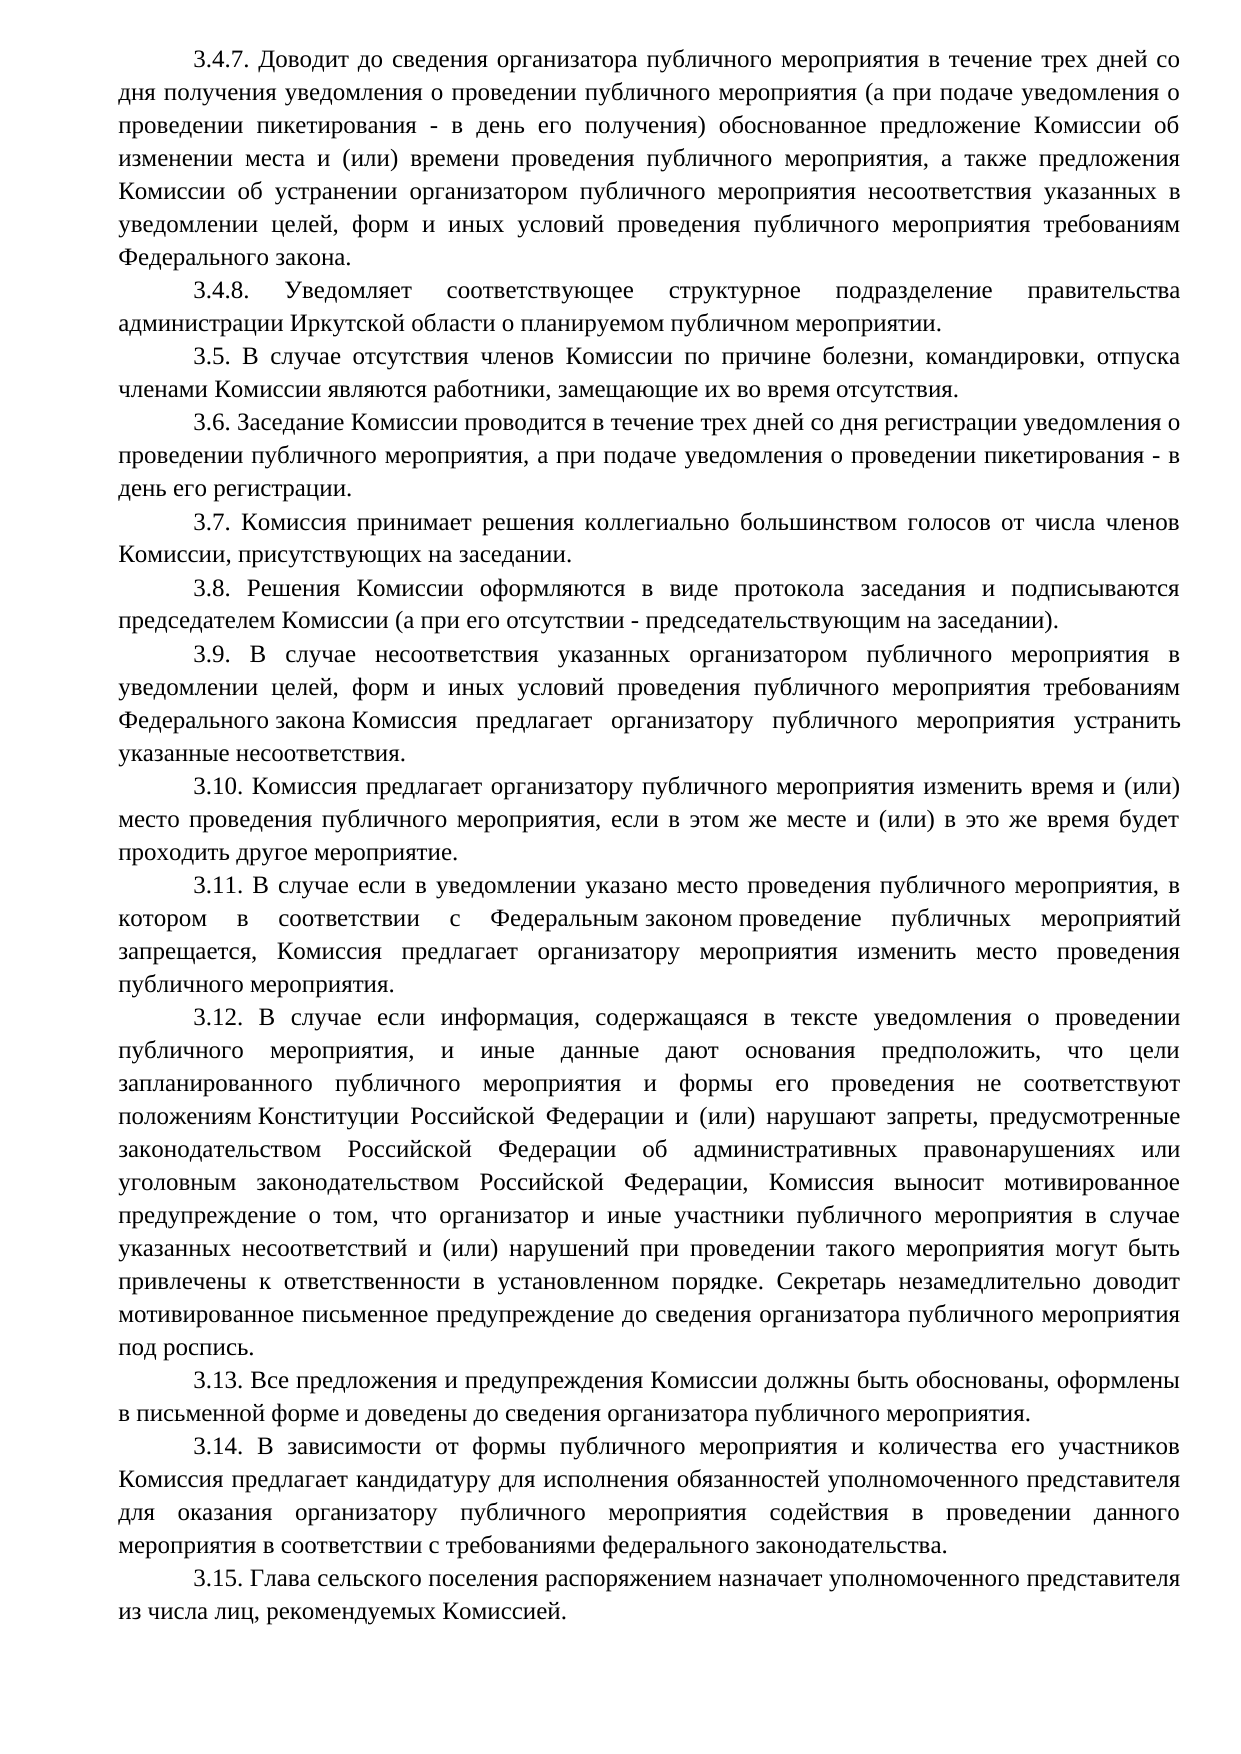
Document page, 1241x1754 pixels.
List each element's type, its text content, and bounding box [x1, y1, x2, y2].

text 3.12. В случае если информация, содержащаяся в тексте уведомления о проведении публичного мероприятия, и иные данные дают основания предположить, что цели запланированного публичного мероприятия и формы его проведения не соответствуют положениям Конституции Российской Федерации и (или) нарушают запреты, предусмотренные законодательством Российской Федерации об административных правонарушениях или уголовным законодательством Российской Федерации, Комиссия выносит мотивированное предупреждение о том, что организатор и иные участники публичного мероприятия в случае указанных несоответствий и (или) нарушений при проведении такого мероприятия могут быть привлечены к ответственности в установленном порядке. Секретарь незамедлительно доводит мотивированное письменное предупреждение до сведения организатора публичного мероприятия под роспись. [118, 1002, 1181, 1361]
text 3.9. В случае несоответствия указанных организатором публичного мероприятия в уведомлении целей, форм и иных условий проведения публичного мероприятия требованиям Федерального закона Комиссия предлагает организатору публичного мероприятия устранить указанные несоответствия. [118, 639, 1181, 766]
text 3.8. Решения Комиссии оформляются в виде протокола заседания и подписываются председателем Комиссии (а при его отсутствии - председательствующим на заседании). [118, 573, 1181, 634]
text 3.5. В случае отсутствия членов Комиссии по причине болезни, командировки, отпуска членами Комиссии являются работники, замещающие их во время отсутствия. [118, 341, 1181, 403]
text 3.10. Комиссия предлагает организатору публичного мероприятия изменить время и (или) место проведения публичного мероприятия, если в этом же месте и (или) в это же время будет проходить другое мероприятие. [118, 771, 1181, 866]
text 3.15. Глава сельского поселения распоряжением назначает уполномоченного представителя из числа лиц, рекомендуемых Комиссией. [118, 1563, 1181, 1625]
text 3.14. В зависимости от формы публичного мероприятия и количества его участников Комиссия предлагает кандидатуру для исполнения обязанностей уполномоченного представителя для оказания организатору публичного мероприятия содействия в проведении данного мероприятия в соответствии с требованиями федерального законодательства. [118, 1431, 1181, 1559]
text 3.4.7. Доводит до сведения организатора публичного мероприятия в течение трех дней со дня получения уведомления о проведении публичного мероприятия (а при подаче уведомления о проведении пикетирования - в день его получения) обоснованное предложение Комиссии об изменении места и (или) времени проведения публичного мероприятия, а также предложения Комиссии об устранении организатором публичного мероприятия несоответствия указанных в уведомлении целей, форм и иных условий проведения публичного мероприятия требованиям Федерального закона. [118, 44, 1181, 271]
text 3.11. В случае если в уведомлении указано место проведения публичного мероприятия, в котором в соответствии с Федеральным законом проведение публичных мероприятий запрещается, Комиссия предлагает организатору мероприятия изменить место проведения публичного мероприятия. [118, 870, 1181, 998]
text 3.7. Комиссия принимает решения коллегиально большинством голосов от числа членов Комиссии, присутствующих на заседании. [118, 507, 1181, 568]
text 3.6. Заседание Комиссии проводится в течение трех дней со дня регистрации уведомления о проведении публичного мероприятия, а при подаче уведомления о проведении пикетирования - в день его регистрации. [118, 407, 1181, 502]
text 3.4.8. Уведомляет соответствующее структурное подразделение правительства администрации Иркутской области о планируемом публичном мероприятии. [118, 275, 1181, 337]
text 3.13. Все предложения и предупреждения Комиссии должны быть обоснованы, оформлены в письменной форме и доведены до сведения организатора публичного мероприятия. [118, 1365, 1181, 1427]
